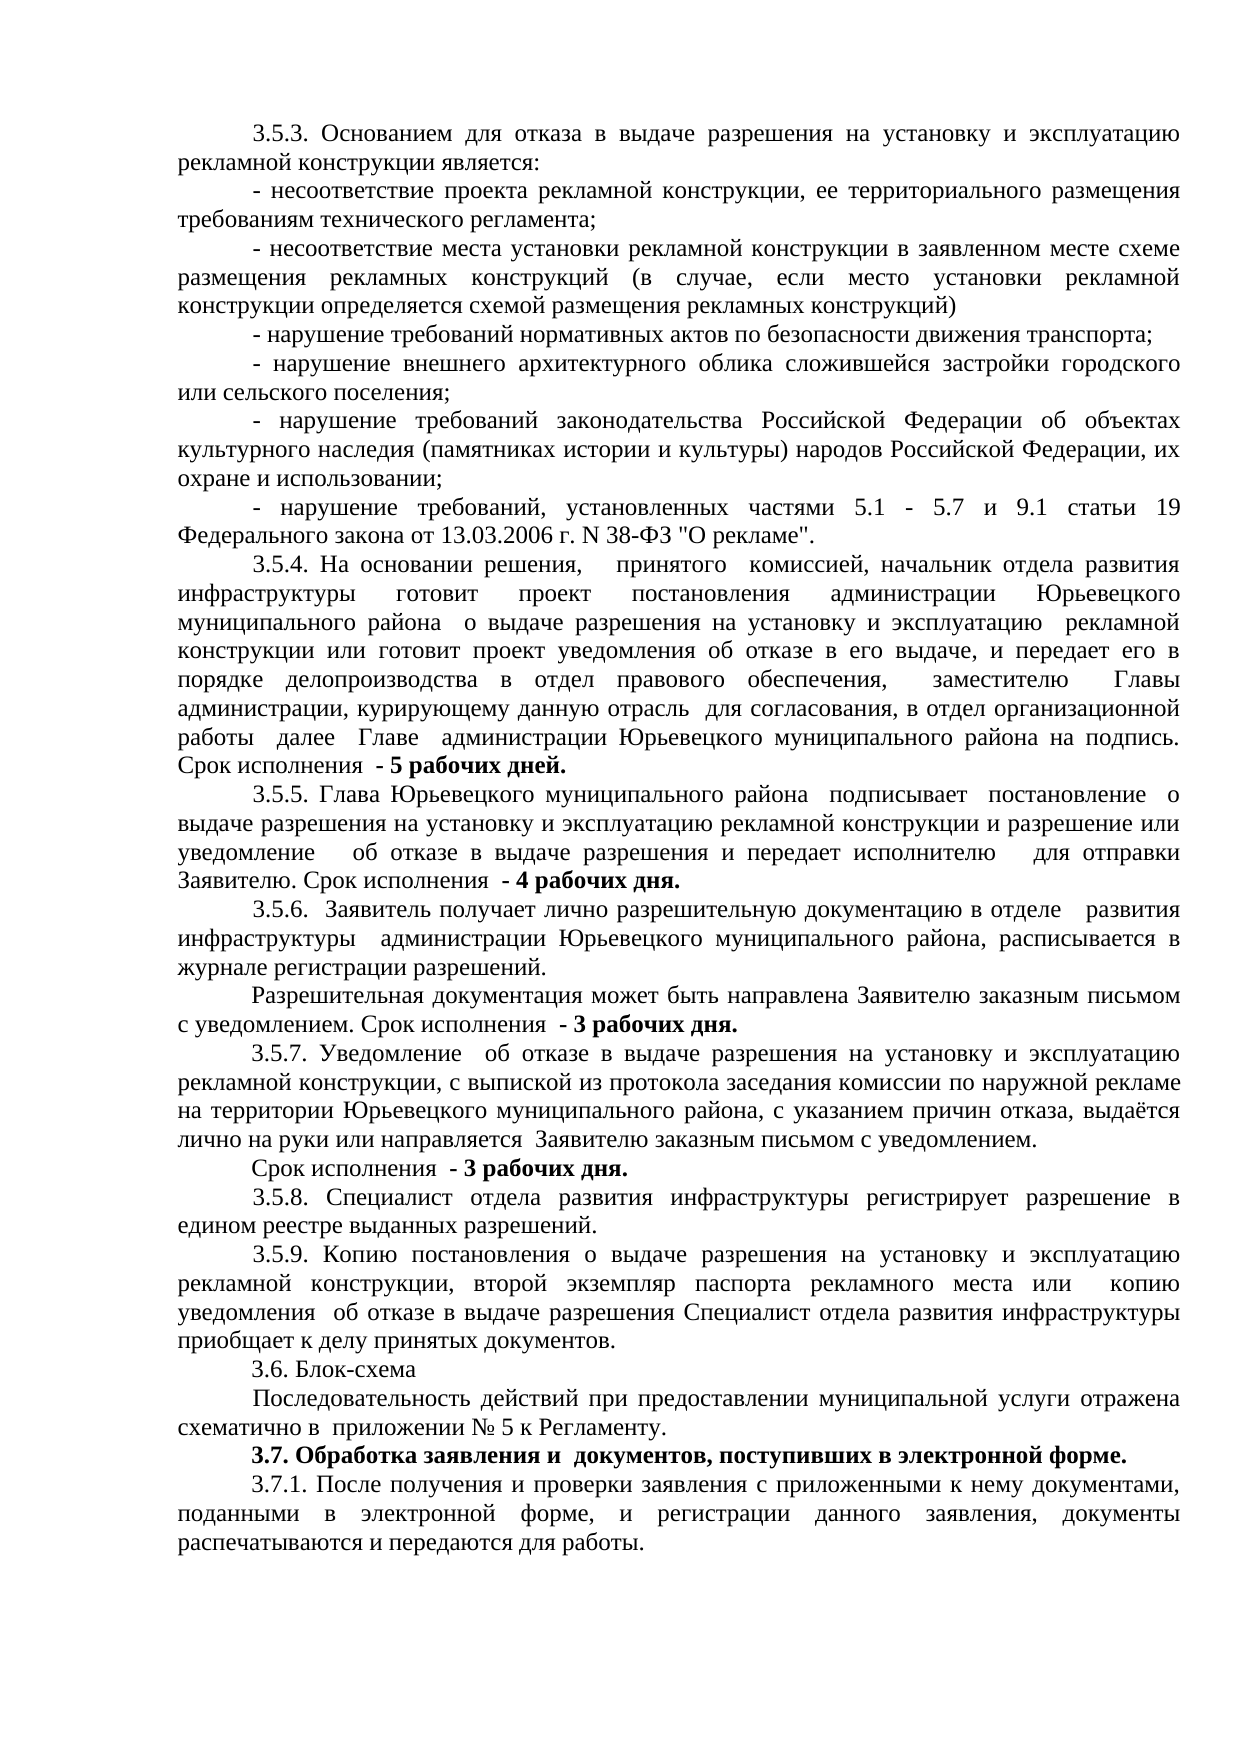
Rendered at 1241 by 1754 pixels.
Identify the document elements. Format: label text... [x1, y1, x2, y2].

text 3.5.3. Основанием для отказа в выдаче разрешения на установку и эксплуатацию рекламной конструкции является: [177, 118, 1181, 176]
text - нарушение внешнего архитектурного облика сложившейся застройки городского или сельского поселения; [177, 348, 1181, 406]
text Последовательность действий при предоставлении муниципальной услуги отражена схематично в приложении № 5 к Регламенту. [177, 1383, 1181, 1441]
text - несоответствие места установки рекламной конструкции в заявленном месте схеме размещения рекламных конструкций (в случае, если место установки рекламной конструкции определяется схемой размещения рекламных конструкций) [177, 233, 1181, 319]
text - нарушение требований, установленных частями 5.1 - 5.7 и 9.1 статьи 19 Федерального закона от 13.03.2006 г. N 38-ФЗ "О рекламе". [177, 492, 1181, 549]
text 3.5.4. На основании решения, принятого комиссией, начальник отдела развития инфраструктуры готовит проект постановления администрации Юрьевецкого муниципального района о выдаче разрешения на установку и эксплуатацию рекламной конструкции или готовит проект уведомления об отказе в его выдаче, и передает его в порядке делопроизводства в отдел правового обеспечения, заместителю Главы администрации, курирующему данную отрасль для согласования, в отдел организационной работы далее Главе администрации Юрьевецкого муниципального района на подпись. Срок исполнения - 5 рабочих дней. [177, 549, 1181, 779]
text - нарушение требований нормативных актов по безопасности движения транспорта; [177, 319, 1181, 348]
text Срок исполнения - 3 рабочих дня. [177, 1153, 1181, 1182]
text 3.7. Обработка заявления и документов, поступивших в электронной форме. [177, 1441, 1181, 1469]
text 3.5.6. Заявитель получает лично разрешительную документацию в отделе развития инфраструктуры администрации Юрьевецкого муниципального района, расписывается в журнале регистрации разрешений. [177, 894, 1181, 981]
text 3.5.9. Копию постановления о выдаче разрешения на установку и эксплуатацию рекламной конструкции, второй экземпляр паспорта рекламного места или копию уведомления об отказе в выдаче разрешения Специалист отдела развития инфраструктуры приобщает к делу принятых документов. [177, 1239, 1181, 1354]
text - несоответствие проекта рекламной конструкции, ее территориального размещения требованиям технического регламента; [177, 176, 1181, 233]
text 3.5.7. Уведомление об отказе в выдаче разрешения на установку и эксплуатацию рекламной конструкции, с выпиской из протокола заседания комиссии по наружной рекламе на территории Юрьевецкого муниципального района, с указанием причин отказа, выдаётся лично на руки или направляется Заявителю заказным письмом с уведомлением. [177, 1038, 1181, 1153]
text Разрешительная документация может быть направлена Заявителю заказным письмом с уведомлением. Срок исполнения - 3 рабочих дня. [177, 981, 1181, 1038]
text - нарушение требований законодательства Российской Федерации об объектах культурного наследия (памятниках истории и культуры) народов Российской Федерации, их охране и использовании; [177, 406, 1181, 492]
text 3.6. Блок-схема [177, 1354, 1181, 1383]
text 3.5.5. Глава Юрьевецкого муниципального района подписывает постановление о выдаче разрешения на установку и эксплуатацию рекламной конструкции и разрешение или уведомление об отказе в выдаче разрешения и передает исполнителю для отправки Заявителю. Срок исполнения - 4 рабочих дня. [177, 779, 1181, 894]
text 3.5.8. Специалист отдела развития инфраструктуры регистрирует разрешение в едином реестре выданных разрешений. [177, 1182, 1181, 1239]
text 3.7.1. После получения и проверки заявления с приложенными к нему документами, поданными в электронной форме, и регистрации данного заявления, документы распечатываются и передаются для работы. [177, 1469, 1181, 1556]
